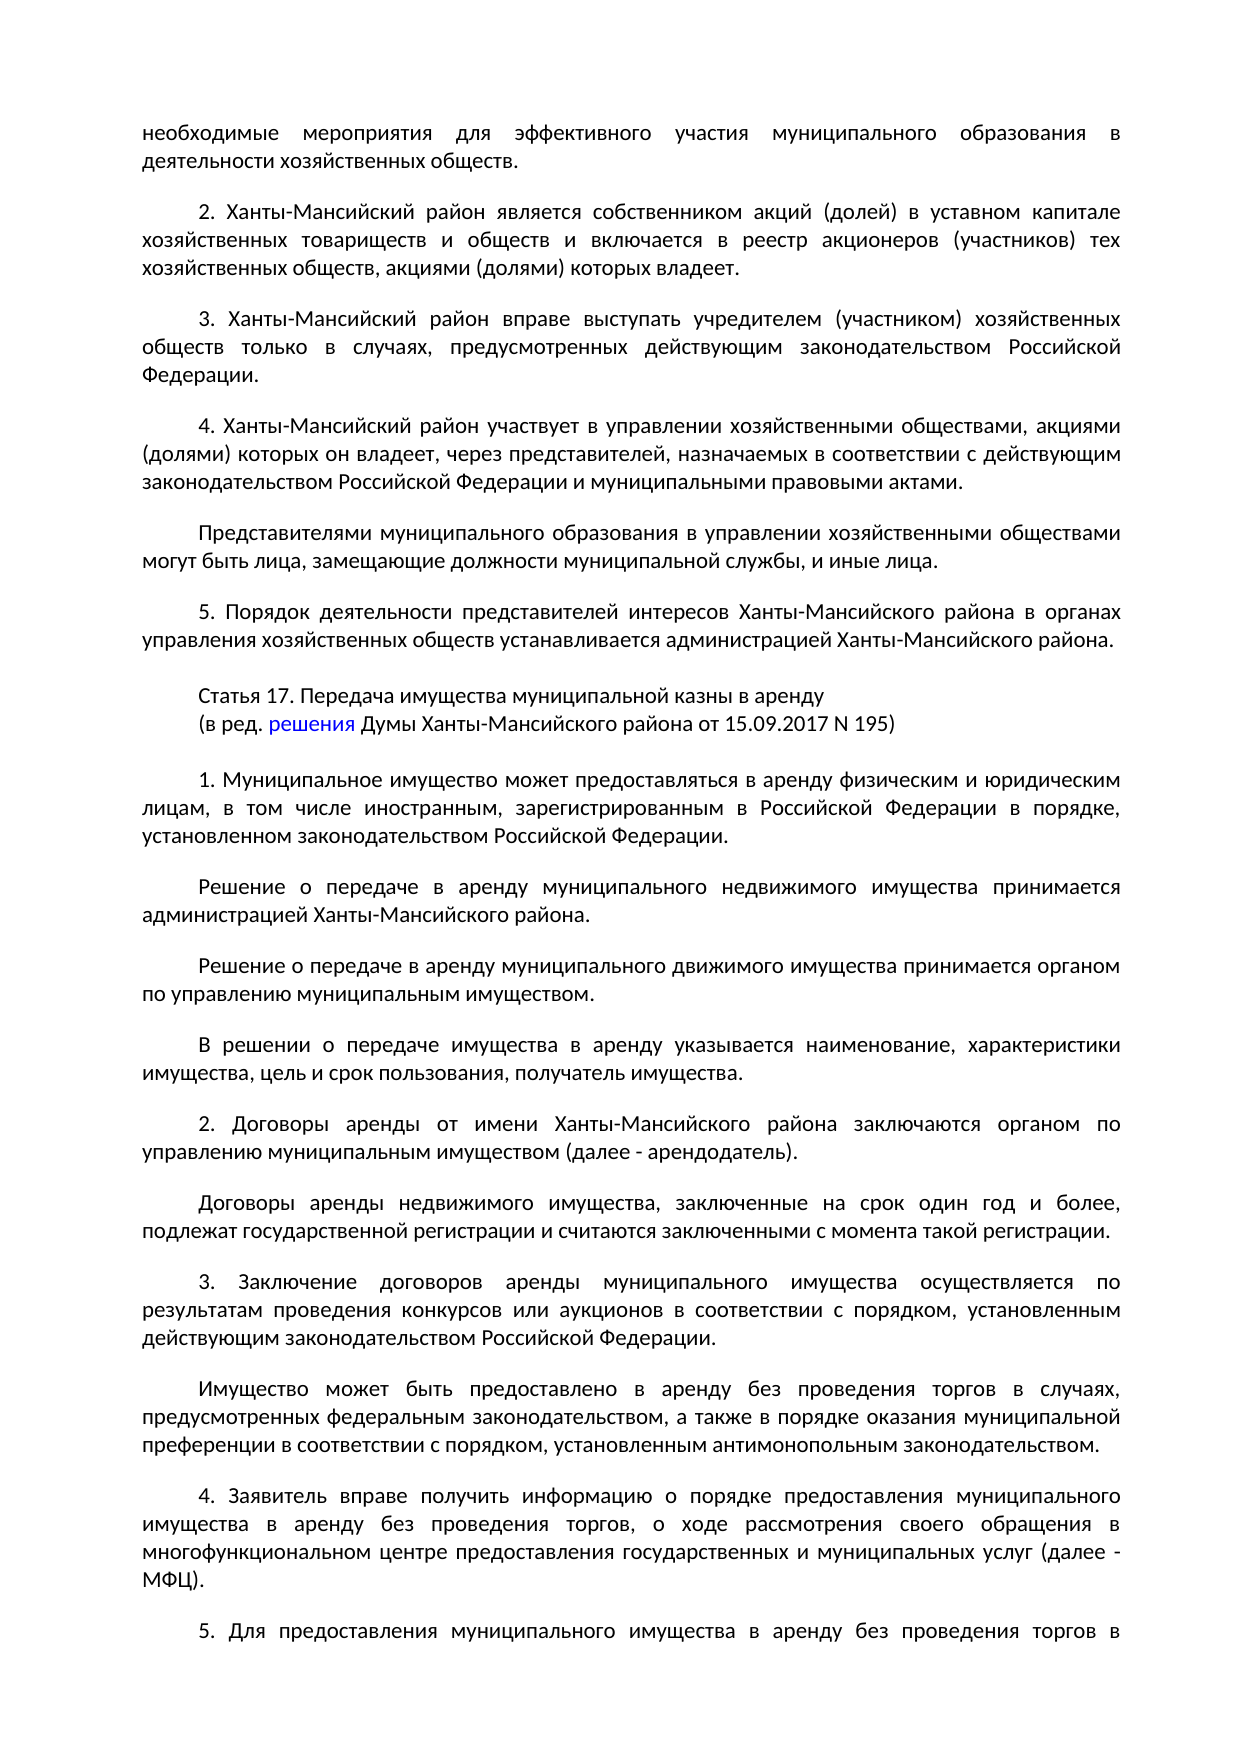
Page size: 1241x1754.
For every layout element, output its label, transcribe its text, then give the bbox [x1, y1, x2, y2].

text 3. Заключение договоров аренды муниципального имущества осуществляется по результатам проведения конкурсов или аукционов в соответствии с порядком, установленным действующим законодательством Российской Федерации. [142, 1267, 1122, 1351]
text Договоры аренды недвижимого имущества, заключенные на срок один год и более, подлежат государственной регистрации и считаются заключенными с момента такой регистрации. [142, 1188, 1122, 1244]
text 5. Порядок деятельности представителей интересов Ханты-Мансийского района в органах управления хозяйственных обществ устанавливается администрацией Ханты-Мансийского района. [142, 597, 1122, 653]
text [142, 1616, 1122, 1644]
text Решение о передаче в аренду муниципального недвижимого имущества принимается администрацией Ханты-Мансийского района. [142, 872, 1122, 928]
text Представителями муниципального образования в управлении хозяйственными обществами могут быть лица, замещающие должности муниципальной службы, и иные лица. [142, 518, 1122, 574]
text В решении о передаче имущества в аренду указывается наименование, характеристики имущества, цель и срок пользования, получатель имущества. [142, 1030, 1122, 1086]
text 3. Ханты-Мансийский район вправе выступать учредителем (участником) хозяйственных обществ только в случаях, предусмотренных действующим законодательством Российской Федерации. [142, 304, 1122, 388]
text Статья 17. Передача имущества муниципальной казны в аренду [142, 681, 1122, 709]
text 4. Заявитель вправе получить информацию о порядке предоставления муниципального имущества в аренду без проведения торгов, о ходе рассмотрения своего обращения в многофункциональном центре предоставления государственных и муниципальных услуг (далее - МФЦ). [142, 1481, 1122, 1593]
text Решение о передаче в аренду муниципального движимого имущества принимается органом по управлению муниципальным имуществом. [142, 951, 1122, 1007]
text 2. Договоры аренды от имени Ханты-Мансийского района заключаются органом по управлению муниципальным имуществом (далее - арендодатель). [142, 1109, 1122, 1165]
text 1. Муниципальное имущество может предоставляться в аренду физическим и юридическим лицам, в том числе иностранным, зарегистрированным в Российской Федерации в порядке, установленном законодательством Российской Федерации. [142, 765, 1122, 849]
text Имущество может быть предоставлено в аренду без проведения торгов в случаях, предусмотренных федеральным законодательством, а также в порядке оказания муниципальной преференции в соответствии с порядком, установленным антимонопольным законодательством. [142, 1374, 1122, 1458]
text (в ред. решения Думы Ханты-Мансийского района от 15.09.2017 N 195) [142, 709, 1122, 737]
text 2. Ханты-Мансийский район является собственником акций (долей) в уставном капитале хозяйственных товариществ и обществ и включается в реестр акционеров (участников) тех хозяйственных обществ, акциями (долями) которых владеет. [142, 197, 1122, 281]
text 4. Ханты-Мансийский район участвует в управлении хозяйственными обществами, акциями (долями) которых он владеет, через представителей, назначаемых в соответствии с действующим законодательством Российской Федерации и муниципальными правовыми актами. [142, 411, 1122, 495]
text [142, 118, 1122, 174]
